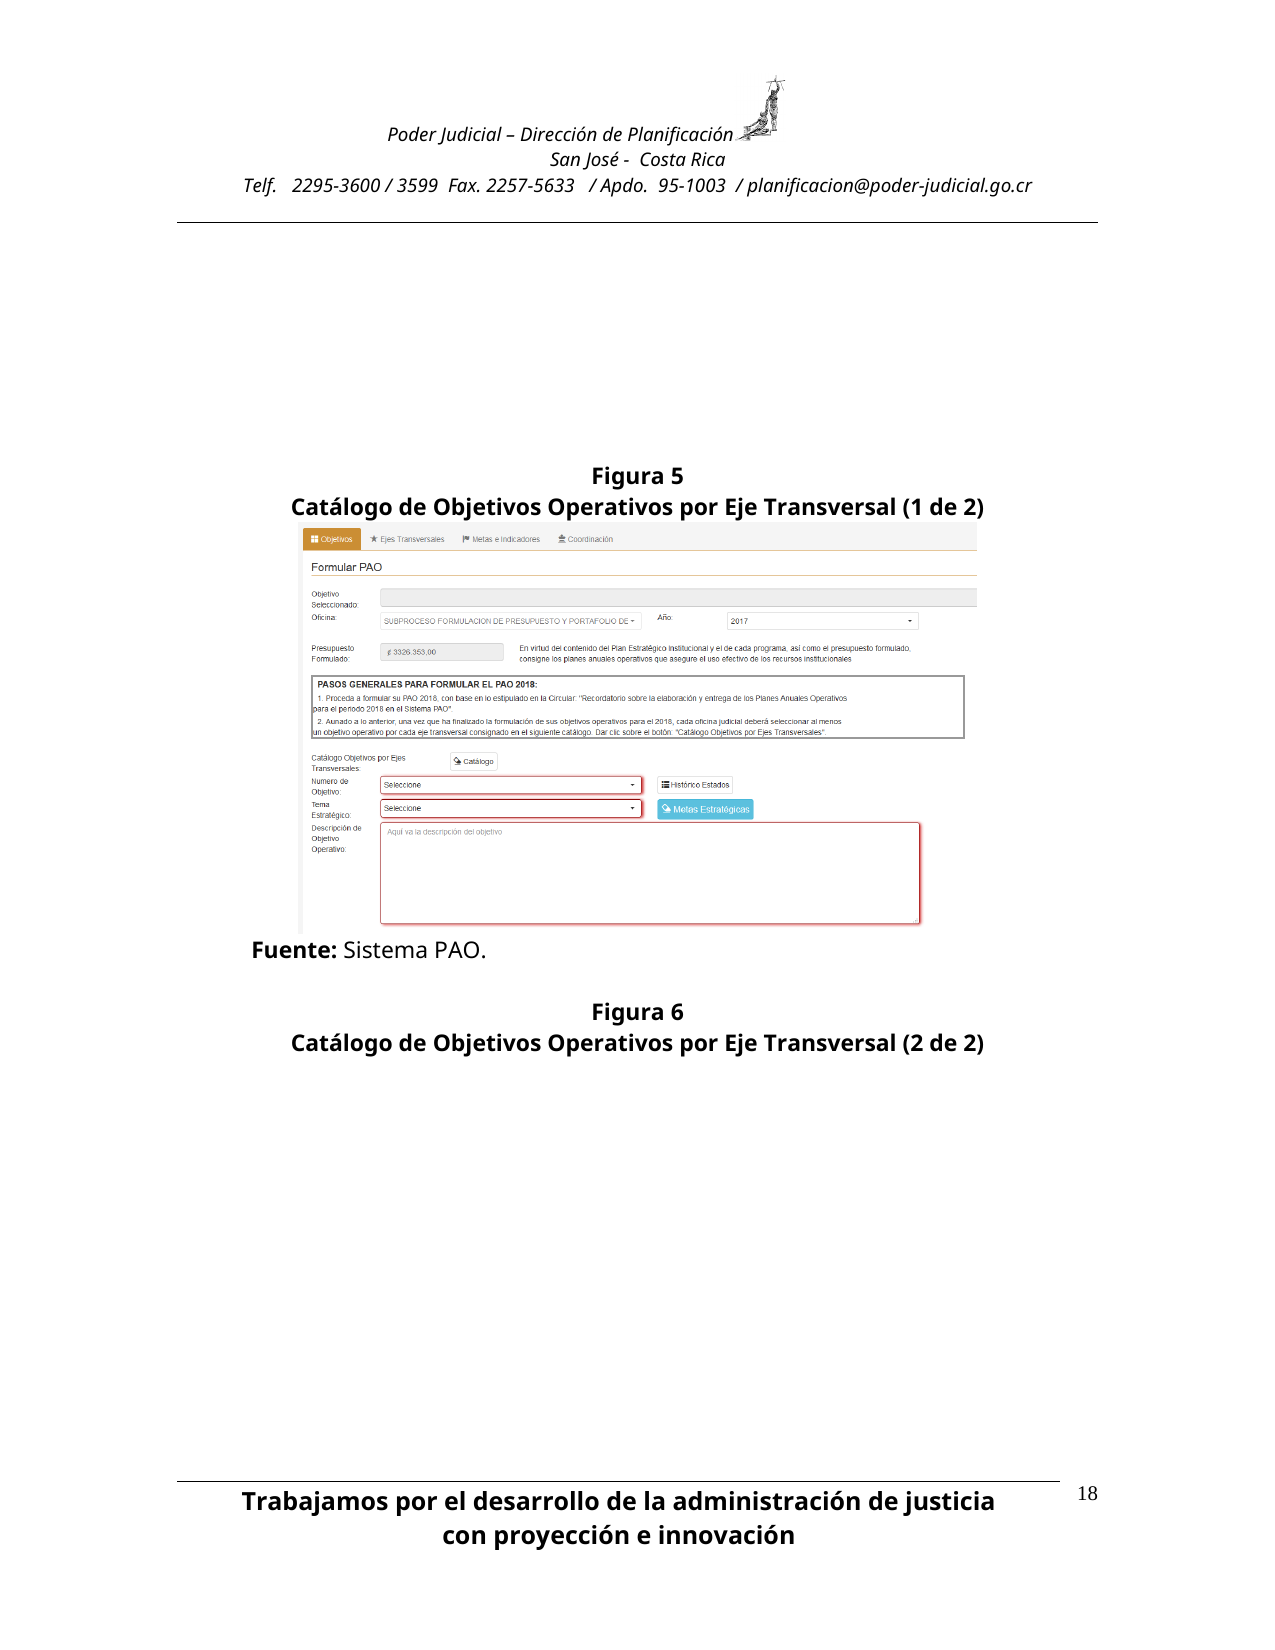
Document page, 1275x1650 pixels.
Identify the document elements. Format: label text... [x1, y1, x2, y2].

picture [733, 73, 787, 142]
text Catálogo de Objetivos Operativos por Eje Transversal (1 de 2) [177, 491, 1098, 522]
text Figura 6 [177, 996, 1098, 1027]
text Fuente: Sistema PAO. [251, 934, 1098, 965]
picture [298, 522, 977, 934]
text Figura 5 [177, 460, 1098, 491]
text Catálogo de Objetivos Operativos por Eje Transversal (2 de 2) [177, 1027, 1098, 1059]
